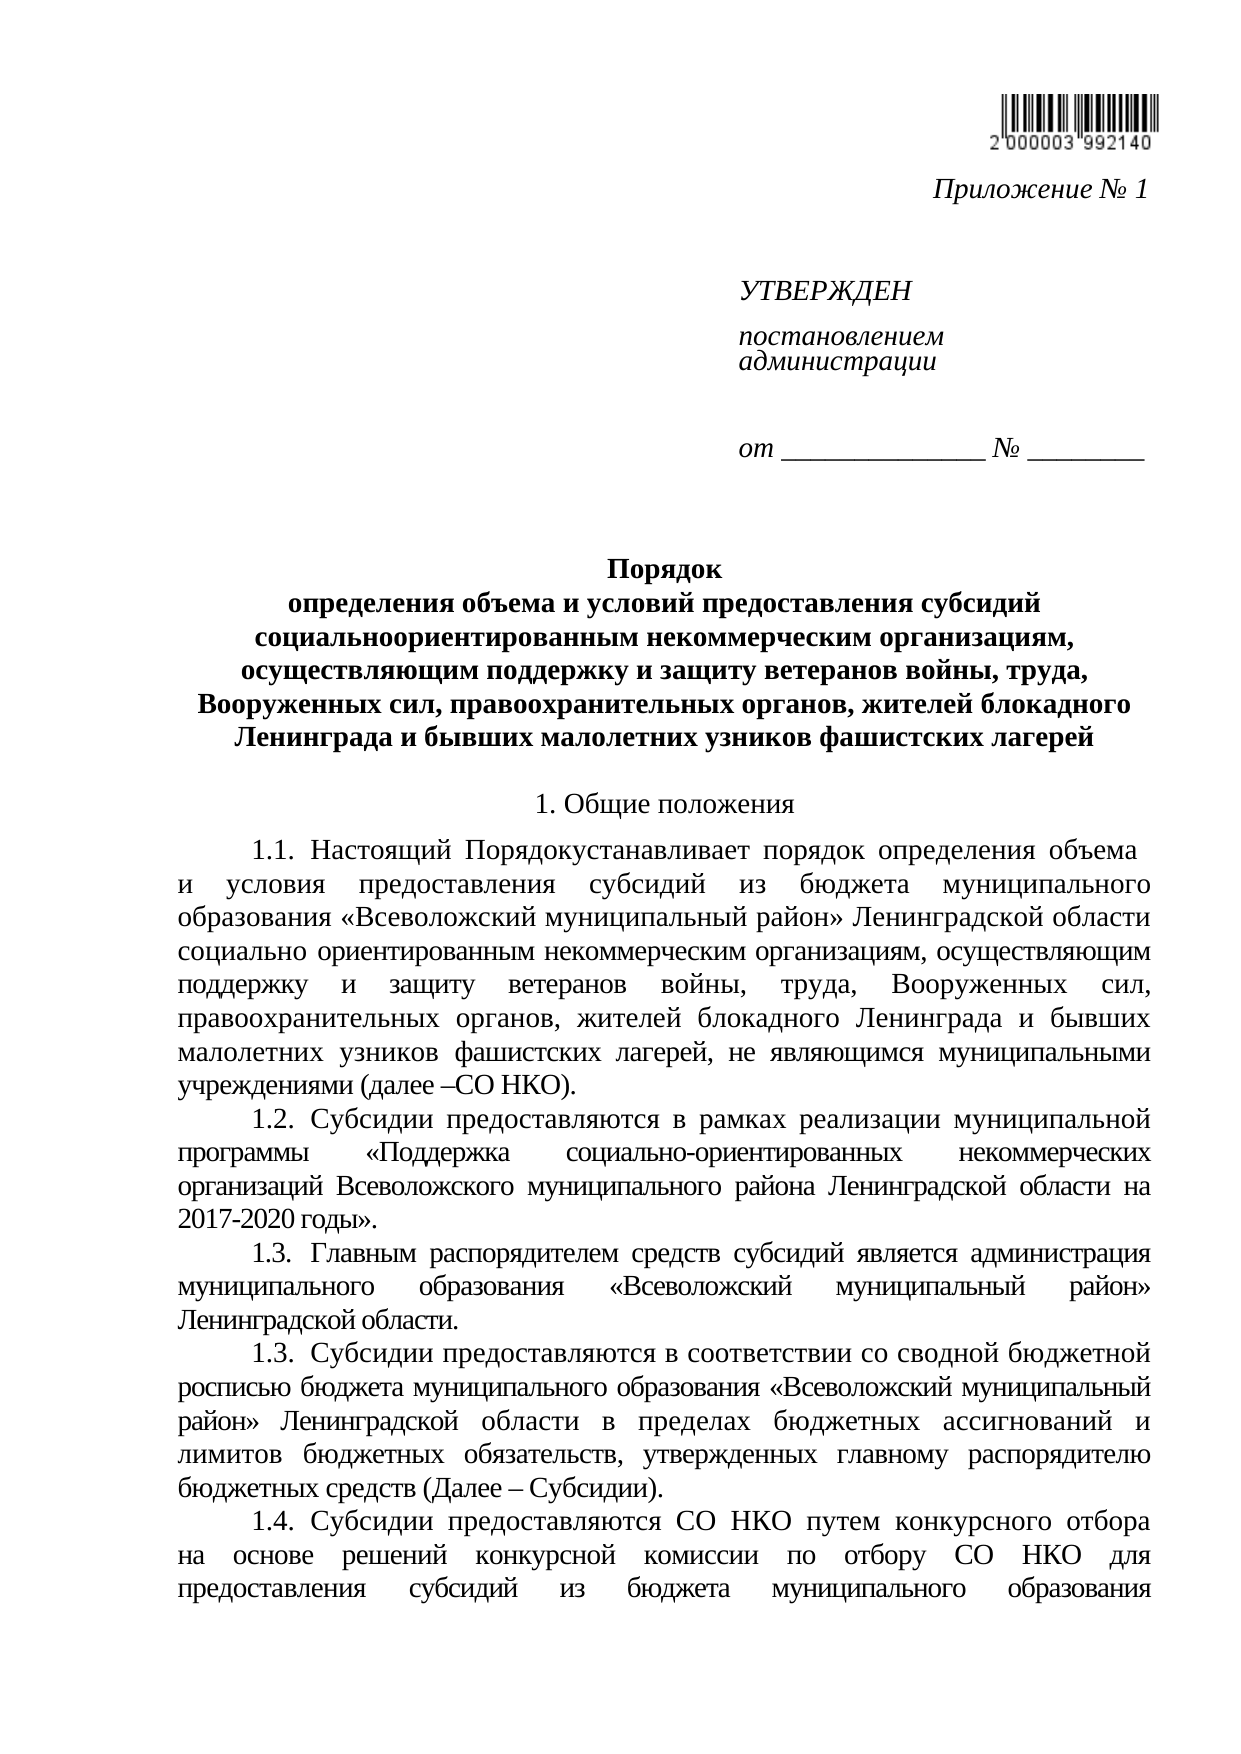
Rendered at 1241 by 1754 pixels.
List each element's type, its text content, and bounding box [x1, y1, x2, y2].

text Приложение № 1 [738, 171, 1152, 205]
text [177, 1503, 1152, 1604]
list Настоящий Порядокустанавливает порядок определения объема и условия предоставления субсидий из бюджета муниципального образования «Всеволожский муниципальный район» Ленинградской области социально ориентированным некоммерческим организациям, осуществляющим поддержку и защиту ветеранов войны, труда, Вооруженных сил, правоохранительных органов, жителей блокадного Ленинграда и бывших малолетних узников фашистских лагерей, не являющимся муниципальными учреждениями (далее –СО НКО). [177, 832, 1152, 1101]
text 1.3. Субсидии предоставляются в соответствии со сводной бюджетной росписью бюджета муниципального образования «Всеволожский муниципальный район» Ленинградской области в пределах бюджетных ассигнований и лимитов бюджетных обязательств, утвержденных главному распорядителю бюджетных средств (Далее – Субсидии). [177, 1336, 1152, 1503]
list Субсидии предоставляются в рамках реализации муниципальной программы «Поддержка социально-ориентированных некоммерческих организаций Всеволожского муниципального района Ленинградской области на 2017-2020 годы». [177, 1101, 1152, 1235]
text Порядок [177, 552, 1152, 585]
text УТВЕРЖДЕН [738, 280, 1152, 305]
text администрации [738, 351, 1152, 376]
picture [989, 94, 1177, 153]
text от ______________ № ________ [738, 430, 1152, 464]
text определения объема и условий предоставления субсидий социальноориентированным некоммерческим организациям, осуществляющим поддержку и защиту ветеранов войны, труда, Вооруженных сил, правоохранительных органов, жителей блокадного Ленинграда и бывших малолетних узников фашистских лагерей [177, 585, 1152, 753]
list Главным распорядителем средств субсидий является администрация муниципального образования «Всеволожский муниципальный район» Ленинградской области. [177, 1235, 1152, 1336]
text 1. Общие положения [177, 786, 1152, 820]
text постановлением [738, 326, 1152, 351]
